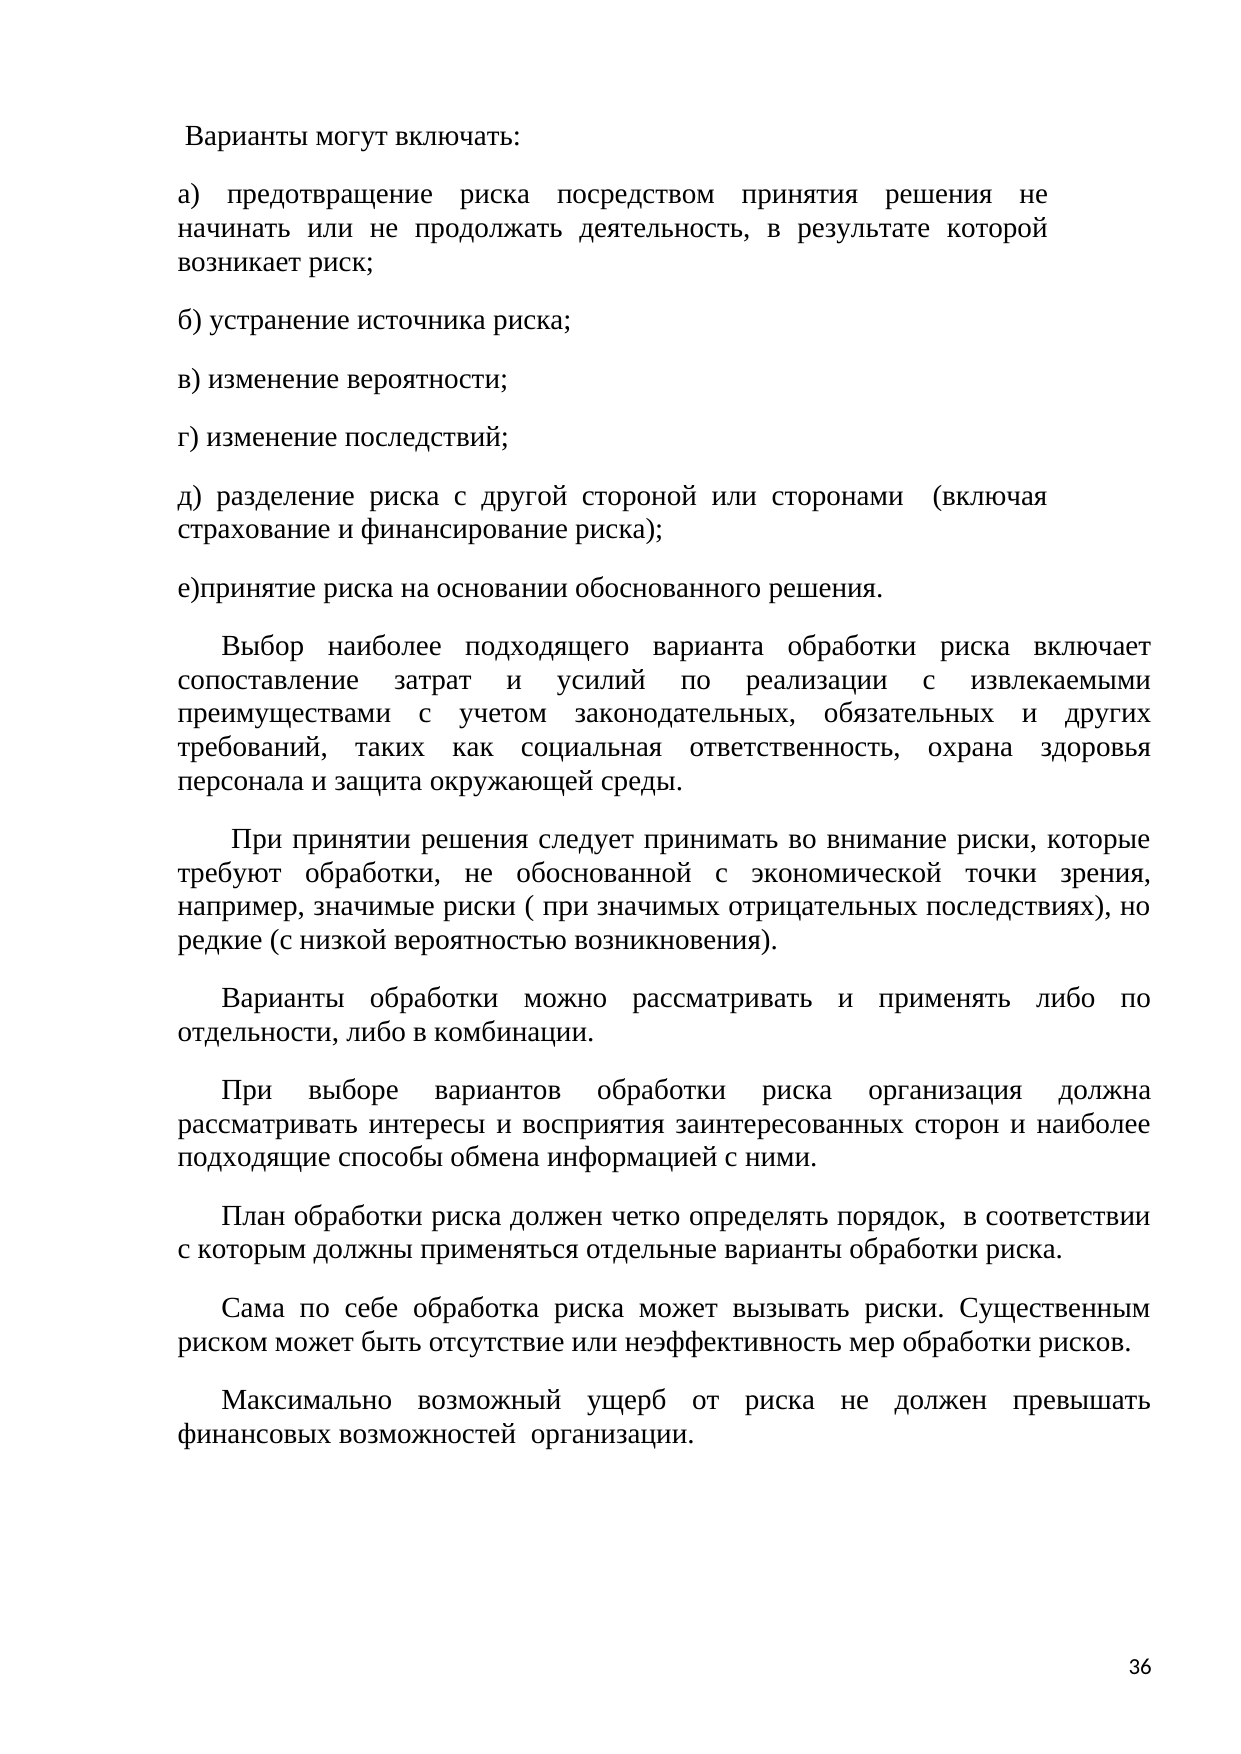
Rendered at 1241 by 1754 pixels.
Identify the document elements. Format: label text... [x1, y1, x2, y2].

text Максимально возможный ущерб от риска не должен превышать финансовых возможностей организации. [177, 1382, 1152, 1449]
text a) предотвращение риска посредством принятия решения не начинать или не продолжать деятельность, в результате которой возникает риск; [177, 177, 1048, 277]
text Сама по себе обработка риска может вызывать риски. Существенным риском может быть отсутствие или неэффективность мер обработки рисков. [177, 1290, 1152, 1357]
text При выборе вариантов обработки риска организация должна рассматривать интересы и восприятия заинтересованных сторон и наиболее подходящие способы обмена информацией с ними. [177, 1072, 1152, 1173]
text Выбор наиболее подходящего варианта обработки риска включает сопоставление затрат и усилий по реализации с извлекаемыми преимуществами с учетом законодательных, обязательных и других требований, таких как социальная ответственность, охрана здоровья персонала и защита окружающей среды. [177, 628, 1152, 796]
text б) устранение источника риска; [177, 302, 1048, 336]
text Варианты обработки можно рассматривать и применять либо по отдельности, либо в комбинации. [177, 980, 1152, 1047]
text в) изменение вероятности; [177, 361, 1048, 394]
text При принятии решения следует принимать во внимание риски, которые требуют обработки, не обоснованной с экономической точки зрения, например, значимые риски ( при значимых отрицательных последствиях), но редкие (с низкой вероятностью возникновения). [177, 821, 1152, 955]
text Варианты могут включать: [177, 118, 1048, 152]
text План обработки риска должен четко определять порядок, в соответствии с которым должны применяться отдельные варианты обработки риска. [177, 1198, 1152, 1265]
text е)принятие риска на основании обоснованного решения. [177, 570, 1048, 603]
text д) разделение риска с другой стороной или сторонами (включая страхование и финансирование риска); [177, 478, 1048, 545]
text г) изменение последствий; [177, 419, 1048, 453]
